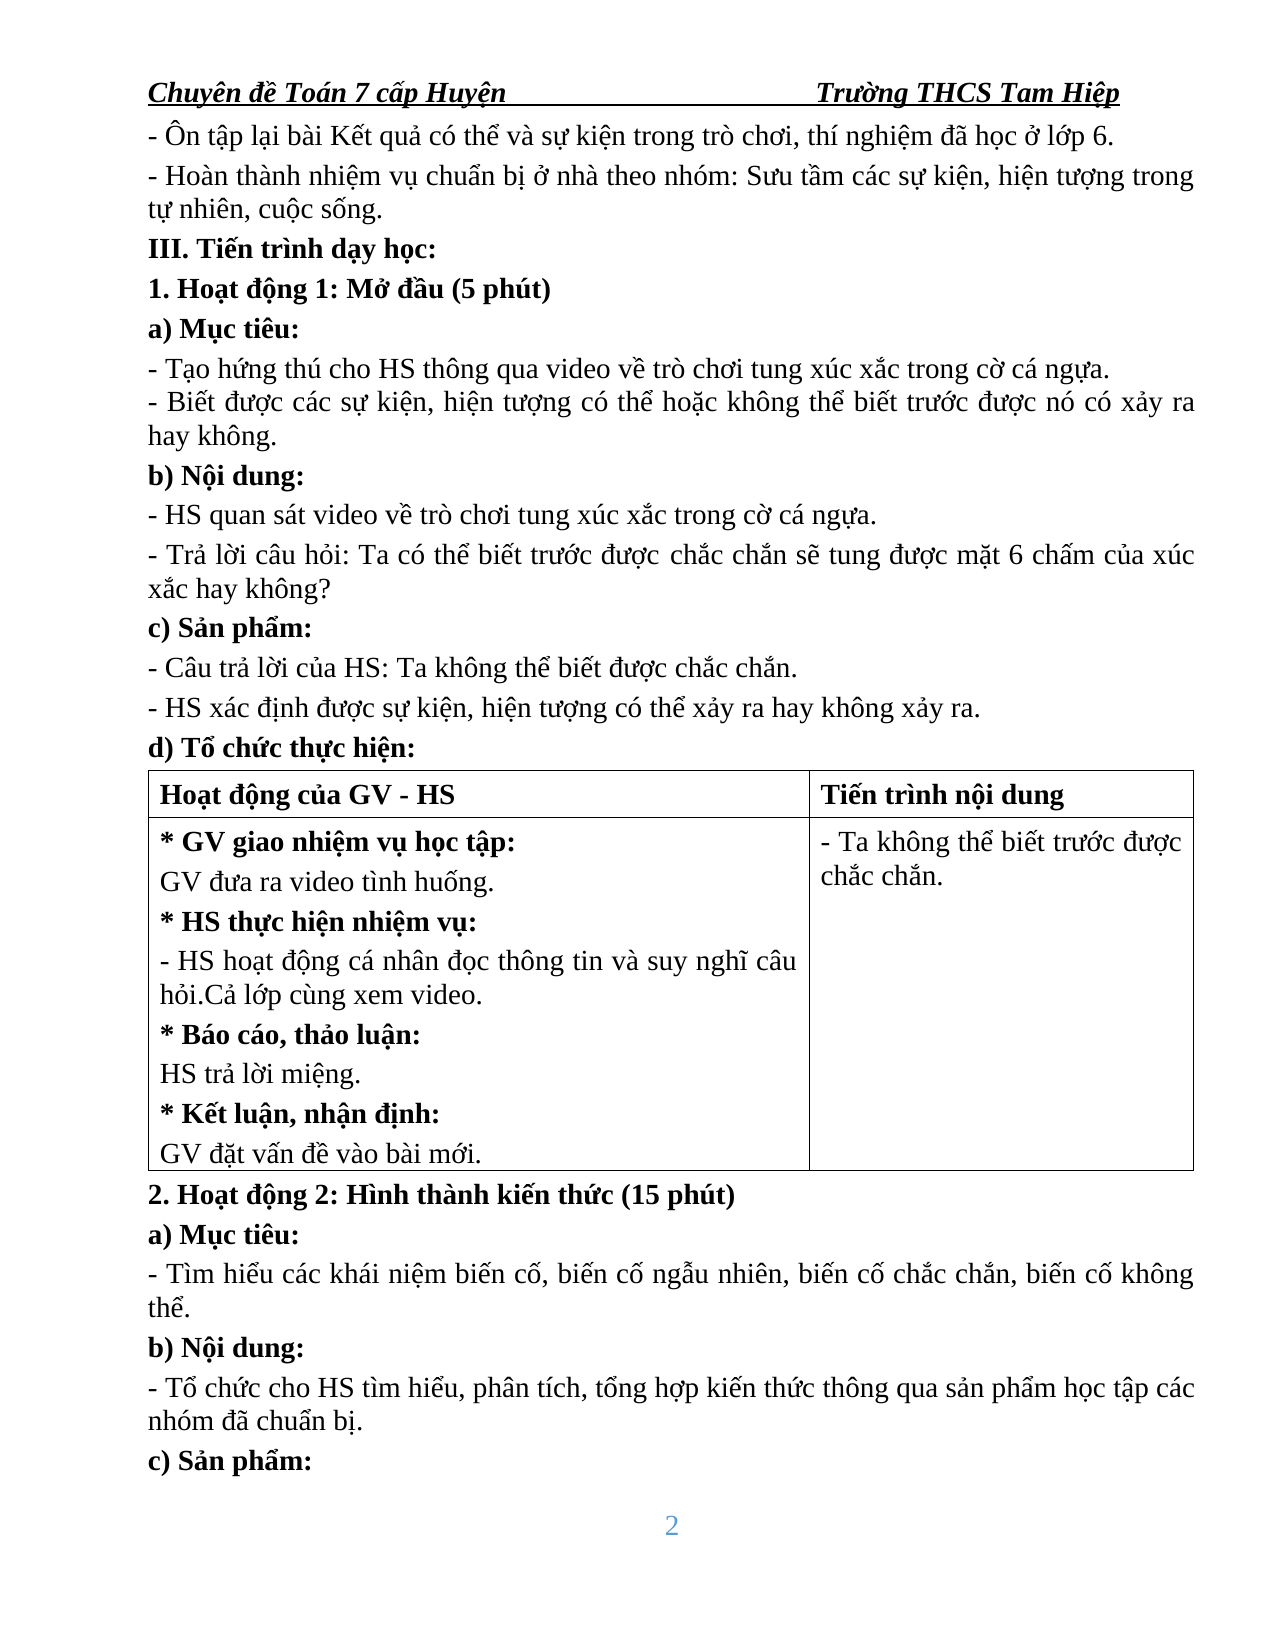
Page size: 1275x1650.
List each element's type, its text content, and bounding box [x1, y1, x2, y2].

text c) Sản phẩm: [148, 611, 1196, 644]
text - Câu trả lời của HS: Ta không thể biết được chắc chắn. [148, 650, 1196, 684]
text a) Mục tiêu: [148, 1217, 1196, 1250]
table_header Tiến trình nội dung [810, 771, 1193, 817]
text 2. Hoạt động 2: Hình thành kiến thức (15 phút) [148, 1177, 1196, 1211]
text d) Tổ chức thực hiện: [148, 730, 1196, 763]
text - Tạo hứng thú cho HS thông qua video về trò chơi tung xúc xắc trong cờ cá ngựa. [148, 351, 1196, 384]
text - HS xác định được sự kiện, hiện tượng có thể xảy ra hay không xảy ra. [148, 690, 1196, 724]
text - Trả lời câu hỏi: Ta có thể biết trước được chắc chắn sẽ tung được mặt 6 chấm của xúc xắc hay không? [148, 537, 1196, 604]
table_cell * GV giao nhiệm vụ học tập: GV đưa ra video tình huống. * HS thực hiện nhiệm vụ: - HS hoạt động cá nhân đọc thông tin và suy nghĩ câu hỏi.Cả lớp cùng xem video. * Báo cáo, thảo luận: HS trả lời miệng. * Kết luận, nhận định: GV đặt vấn đề vào bài mới. [149, 818, 809, 1170]
text - Hoàn thành nhiệm vụ chuẩn bị ở nhà theo nhóm: Sưu tầm các sự kiện, hiện tượng trong tự nhiên, cuộc sống. [148, 158, 1196, 225]
text - HS quan sát video về trò chơi tung xúc xắc trong cờ cá ngựa. [148, 497, 1196, 531]
table_cell - Ta không thể biết trước được chắc chắn. [810, 818, 1193, 1170]
text - Tổ chức cho HS tìm hiểu, phân tích, tổng hợp kiến thức thông qua sản phẩm học tập các nhóm đã chuẩn bị. [148, 1370, 1196, 1437]
text - Biết được các sự kiện, hiện tượng có thể hoặc không thể biết trước được nó có xảy ra hay không. [148, 384, 1196, 451]
text b) Nội dung: [148, 1330, 1196, 1363]
text III. Tiến trình dạy học: [148, 231, 1196, 265]
text a) Mục tiêu: [148, 311, 1196, 344]
table_header Hoạt động của GV - HS [149, 771, 809, 817]
text b) Nội dung: [148, 458, 1196, 491]
text 1. Hoạt động 1: Mở đầu (5 phút) [148, 271, 1196, 305]
text c) Sản phẩm: [148, 1443, 1196, 1477]
text - Tìm hiểu các khái niệm biến cố, biến cố ngẫu nhiên, biến cố chắc chắn, biến cố không thể. [148, 1257, 1196, 1324]
text - Ôn tập lại bài Kết quả có thể và sự kiện trong trò chơi, thí nghiệm đã học ở lớp 6. [148, 118, 1196, 152]
